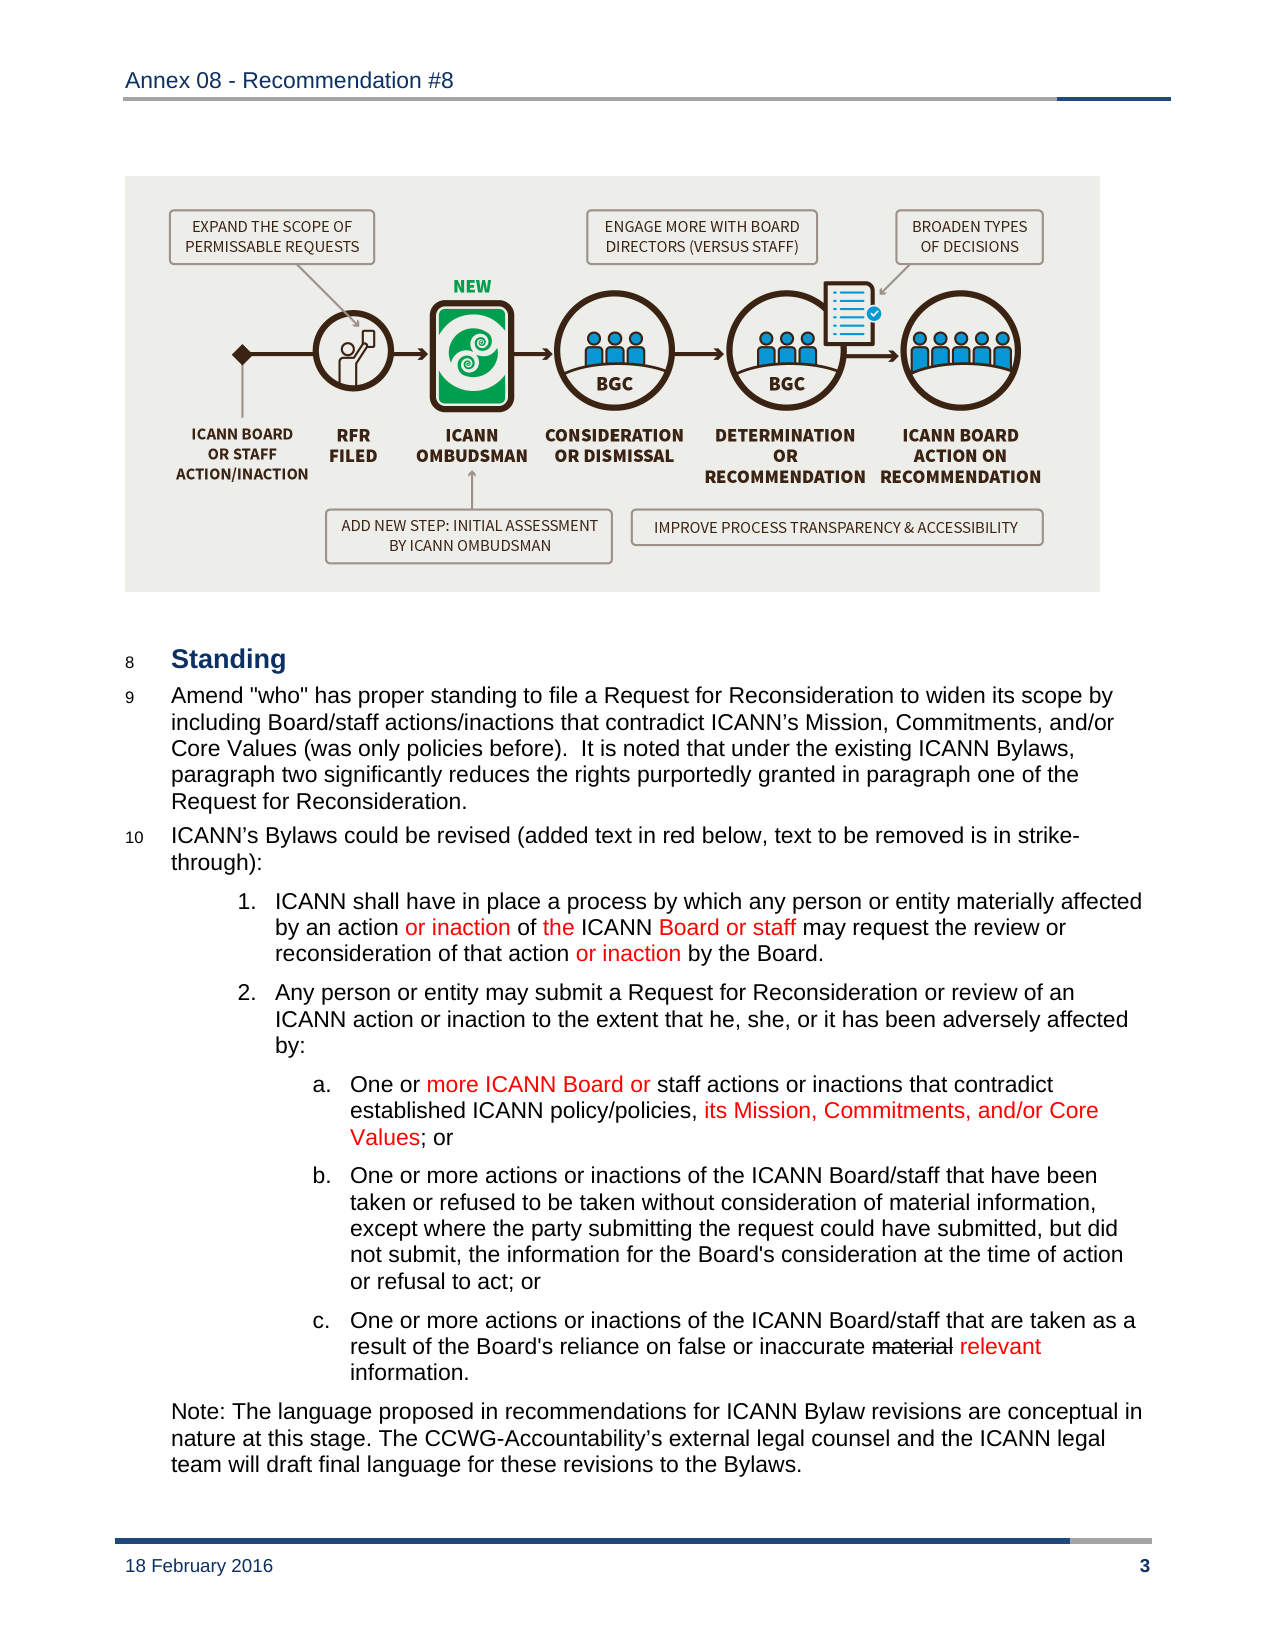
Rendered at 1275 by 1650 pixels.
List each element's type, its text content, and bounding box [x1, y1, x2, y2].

list One or more ICANN Board or staff actions or inactions that contradict established ICANN policy/policies, its Mission, Commitments, and/or Core Values; or [312, 1071, 1150, 1150]
text Amend "who" has proper standing to file a Request for Reconsideration to widen its scope by including Board/staff actions/inactions that contradict ICANN’s Mission, Commitments, and/or Core Values (was only policies before). It is noted that under the existing ICANN Bylaws, paragraph two significantly reduces the rights purportedly granted in paragraph one of the Request for Reconsideration. [125, 682, 1150, 814]
text Standing [125, 643, 1150, 674]
list One or more actions or inactions of the ICANN Board/staff that have been taken or refused to be taken without consideration of material information, except where the party submitting the request could have submitted, but did not submit, the information for the Board's consideration at the time of action or refusal to act; or [312, 1162, 1150, 1294]
text ICANN’s Bylaws could be revised (added text in red below, text to be removed is in strike-through): [125, 822, 1150, 875]
list Note: The language proposed in recommendations for ICANN Bylaw revisions are conceptual in nature at this stage. The CCWG-Accountability’s external legal counsel and the ICANN legal team will draft final language for these revisions to the Bylaws. [171, 1398, 1150, 1477]
list One or more actions or inactions of the ICANN Board/staff that are taken as a result of the Board's reliance on false or inaccurate material relevant information. [312, 1307, 1150, 1386]
list ICANN shall have in place a process by which any person or entity materially affected by an action or inaction of the ICANN Board or staff may request the review or reconsideration of that action or inaction by the Board. [237, 888, 1150, 967]
list Any person or entity may submit a Request for Reconsideration or review of an ICANN action or inaction to the extent that he, she, or it has been adversely affected by: [237, 979, 1150, 1058]
picture [125, 176, 1100, 592]
